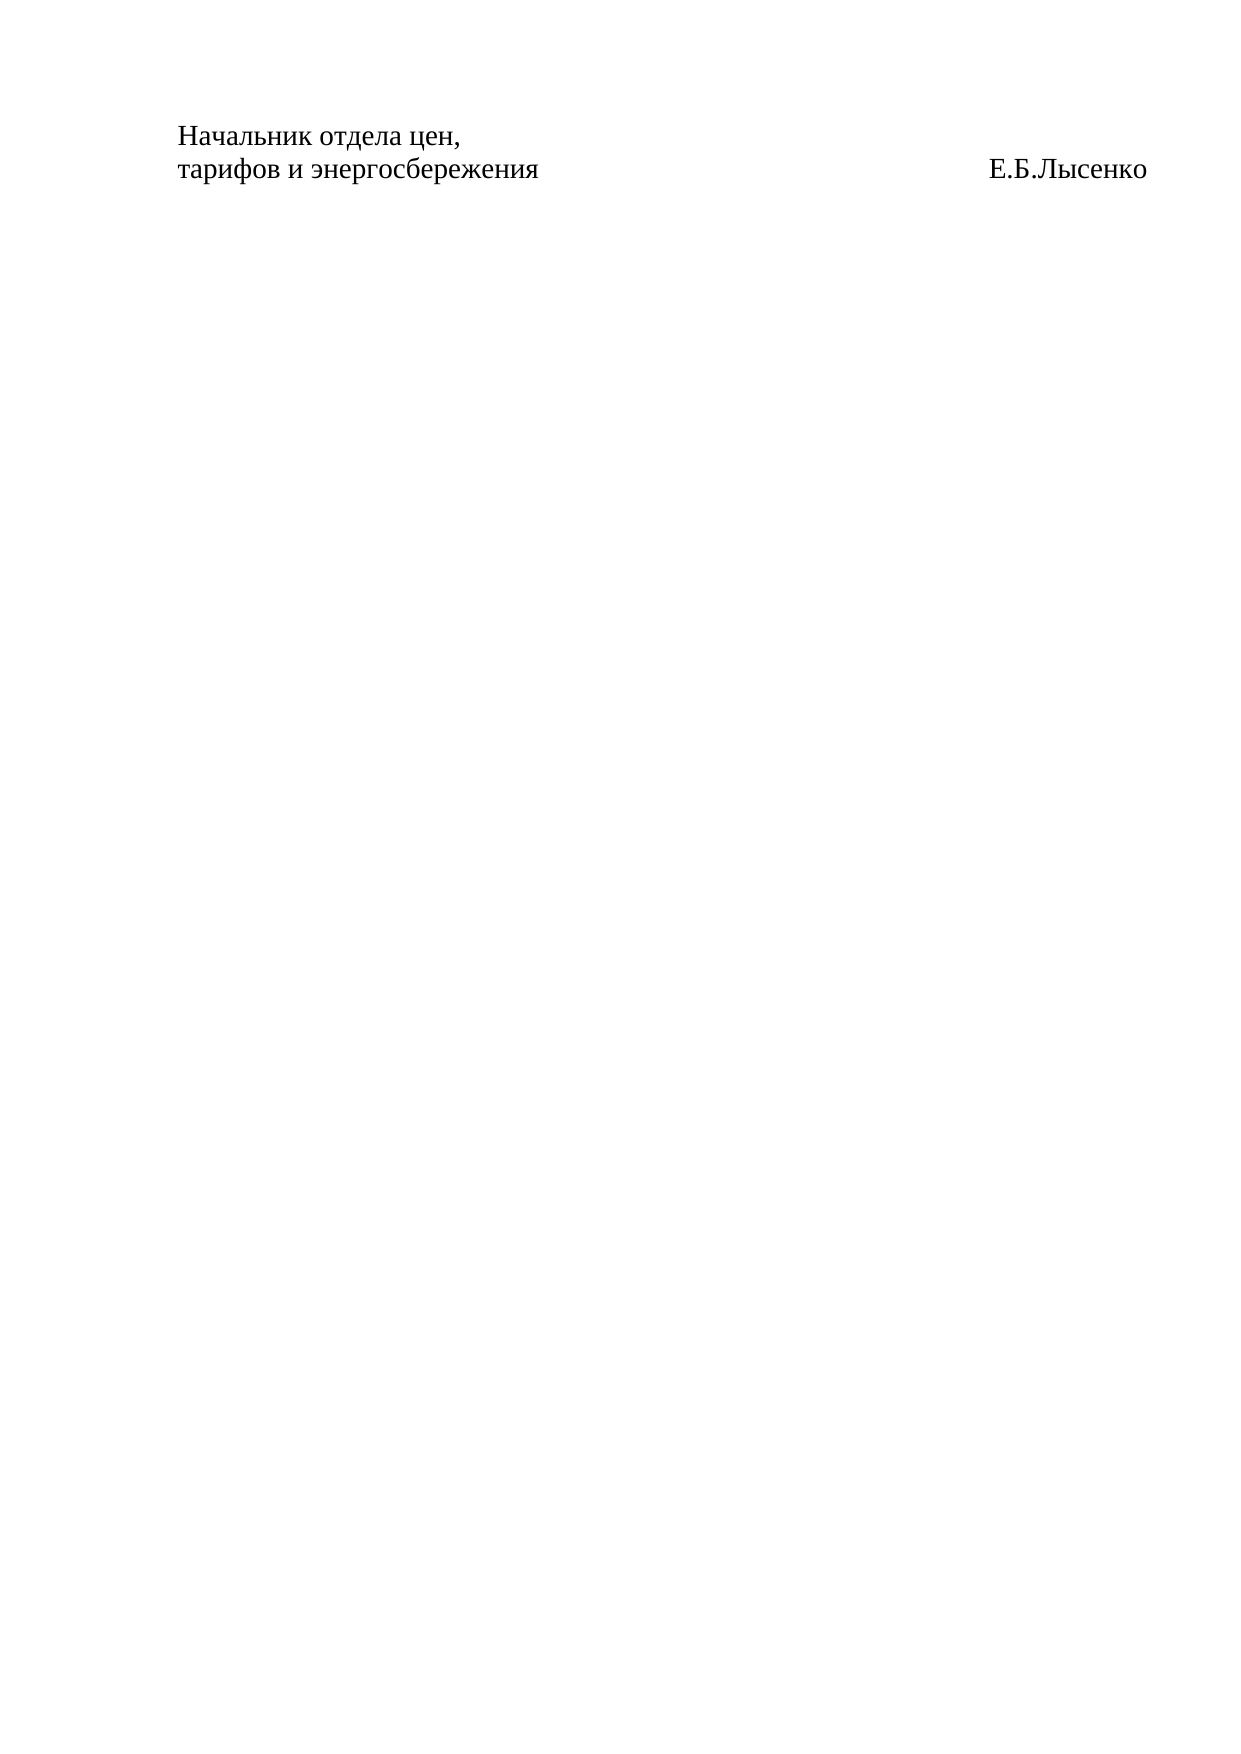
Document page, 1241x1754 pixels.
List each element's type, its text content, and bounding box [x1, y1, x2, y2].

text Начальник отдела цен, [177, 118, 1181, 152]
text тарифов и энергосбережения Е.Б.Лысенко [177, 152, 1181, 185]
